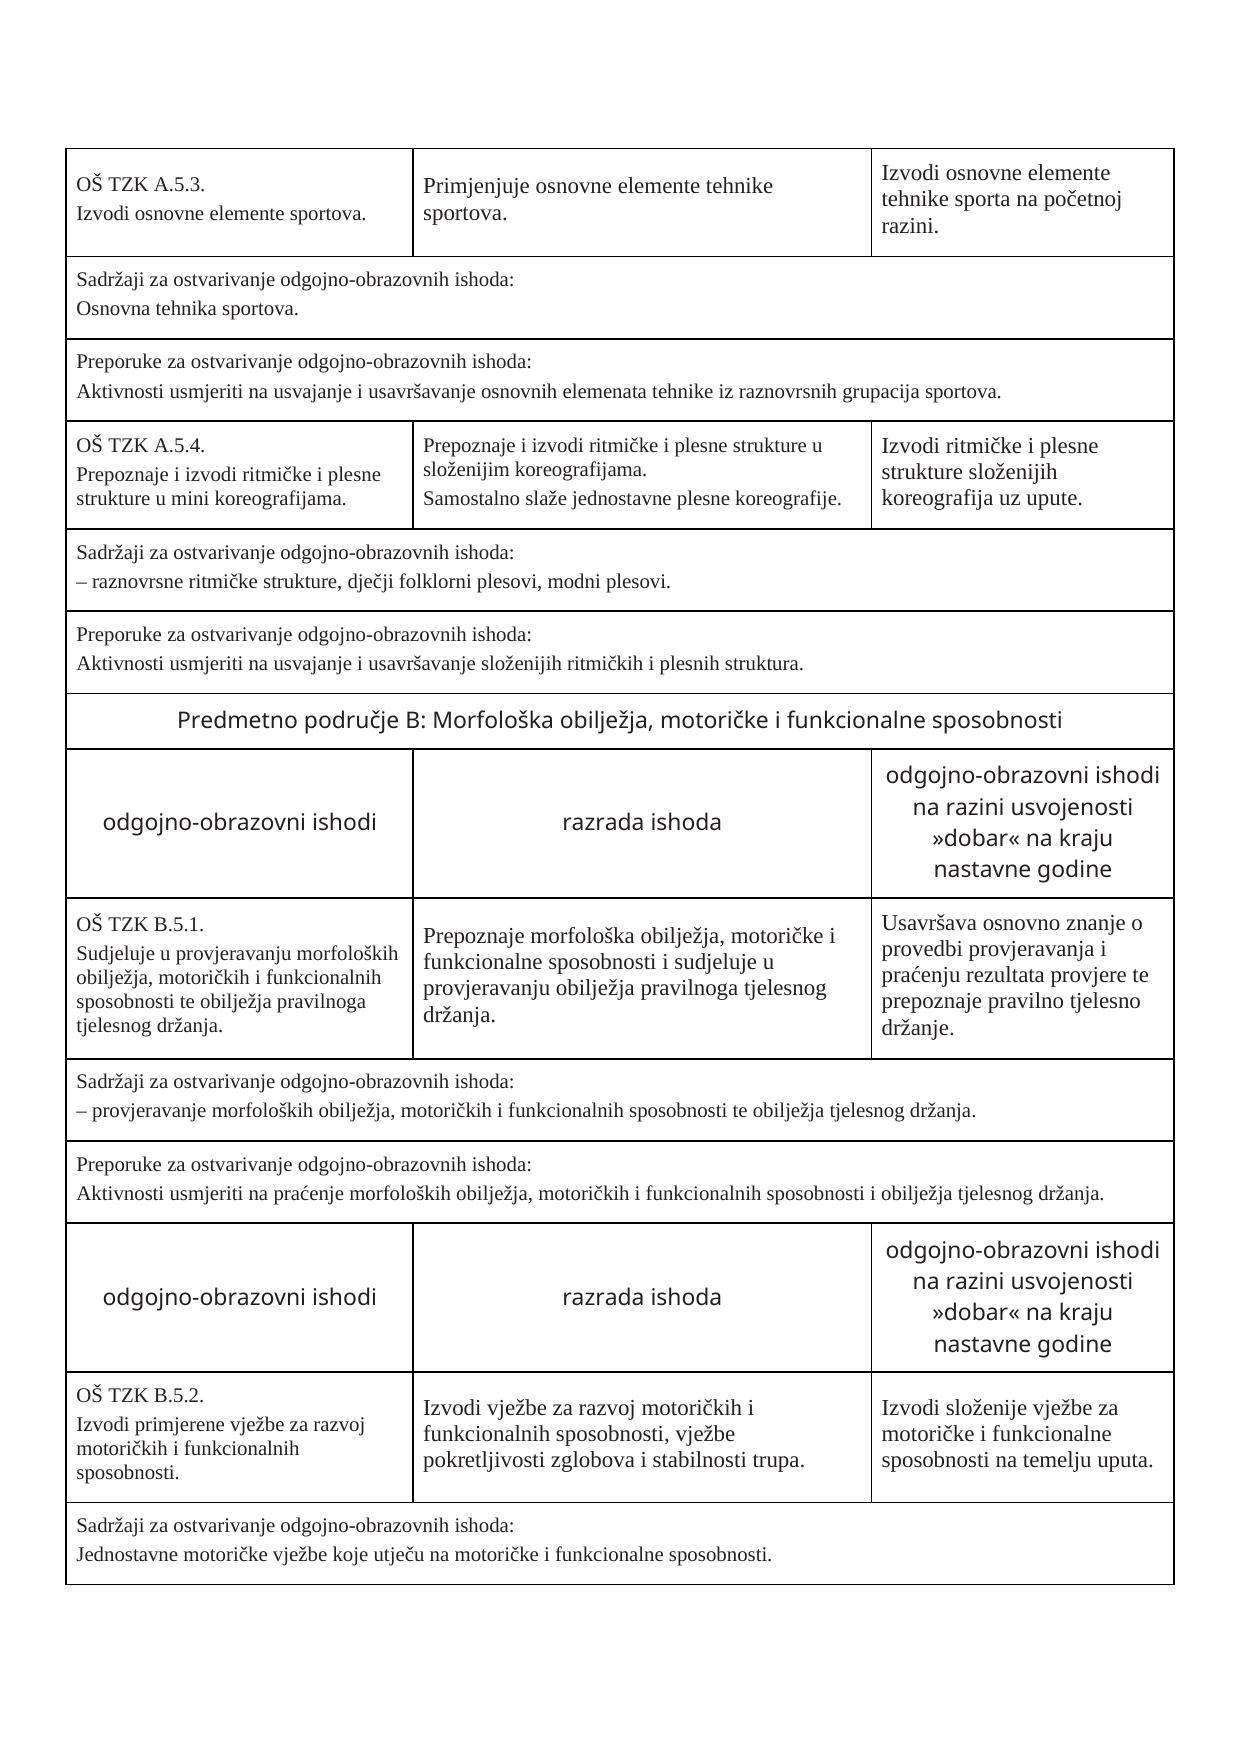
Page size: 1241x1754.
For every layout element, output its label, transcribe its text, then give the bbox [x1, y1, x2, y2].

table_cell Sadržaji za ostvarivanje odgojno-obrazovnih ishoda: Osnovna tehnika sportova. [67, 257, 1173, 338]
table_cell Predmetno područje B: Morfološka obilježja, motoričke i funkcionalne sposobnosti [67, 694, 1173, 748]
table_cell Izvodi vježbe za razvoj motoričkih i funkcionalnih sposobnosti, vježbe pokretljivosti zglobova i stabilnosti trupa. [414, 1373, 871, 1502]
table_cell Izvodi osnovne elemente tehnike sporta na početnoj razini. [872, 149, 1173, 256]
table_cell Preporuke za ostvarivanje odgojno-obrazovnih ishoda: Aktivnosti usmjeriti na usvajanje i usavršavanje osnovnih elemenata tehnike iz raznovrsnih grupacija sportova. [67, 340, 1173, 420]
table_cell razrada ishoda [414, 1224, 871, 1371]
table_cell Preporuke za ostvarivanje odgojno-obrazovnih ishoda: Aktivnosti usmjeriti na praćenje morfoloških obilježja, motoričkih i funkcionalnih sposobnosti i obilježja tjelesnog držanja. [67, 1142, 1173, 1222]
table_cell Sadržaji za ostvarivanje odgojno-obrazovnih ishoda: – provjeravanje morfoloških obilježja, motoričkih i funkcionalnih sposobnosti te obilježja tjelesnog držanja. [67, 1060, 1173, 1140]
table_cell OŠ TZK A.5.3. Izvodi osnovne elemente sportova. [67, 149, 412, 256]
table_cell odgojno-obrazovni ishodi [67, 1224, 412, 1371]
table_cell Prepoznaje i izvodi ritmičke i plesne strukture u složenijim koreografijama. Samostalno slaže jednostavne plesne koreografije. [414, 422, 871, 528]
table_cell Preporuke za ostvarivanje odgojno-obrazovnih ishoda: Aktivnosti usmjeriti na usvajanje i usavršavanje složenijih ritmičkih i plesnih struktura. [67, 612, 1173, 693]
table_cell Izvodi ritmičke i plesne strukture složenijih koreografija uz upute. [872, 422, 1173, 528]
table_cell Sadržaji za ostvarivanje odgojno-obrazovnih ishoda: Jednostavne motoričke vježbe koje utječu na motoričke i funkcionalne sposobnosti. [67, 1503, 1173, 1584]
table_cell razrada ishoda [414, 750, 871, 897]
table_cell odgojno-obrazovni ishodi na razini usvojenosti »dobar« na kraju nastavne godine [872, 750, 1173, 897]
table_cell Sadržaji za ostvarivanje odgojno-obrazovnih ishoda: – raznovrsne ritmičke strukture, dječji folklorni plesovi, modni plesovi. [67, 530, 1173, 610]
table_cell OŠ TZK B.5.2. Izvodi primjerene vježbe za razvoj motoričkih i funkcionalnih sposobnosti. [67, 1373, 412, 1502]
table_cell OŠ TZK A.5.4. Prepoznaje i izvodi ritmičke i plesne strukture u mini koreografijama. [67, 422, 412, 528]
table_cell Primjenjuje osnovne elemente tehnike sportova. [414, 149, 871, 256]
table_cell Usavršava osnovno znanje o provedbi provjeravanja i praćenju rezultata provjere te prepoznaje pravilno tjelesno držanje. [872, 899, 1173, 1058]
table_cell odgojno-obrazovni ishodi na razini usvojenosti »dobar« na kraju nastavne godine [872, 1224, 1173, 1371]
table_cell odgojno-obrazovni ishodi [67, 750, 412, 897]
table_cell Izvodi složenije vježbe za motoričke i funkcionalne sposobnosti na temelju uputa. [872, 1373, 1173, 1502]
table_cell OŠ TZK B.5.1. Sudjeluje u provjeravanju morfoloških obilježja, motoričkih i funkcionalnih sposobnosti te obilježja pravilnoga tjelesnog držanja. [67, 899, 412, 1058]
table_cell Prepoznaje morfološka obilježja, motoričke i funkcionalne sposobnosti i sudjeluje u provjeravanju obilježja pravilnoga tjelesnog držanja. [414, 899, 871, 1058]
